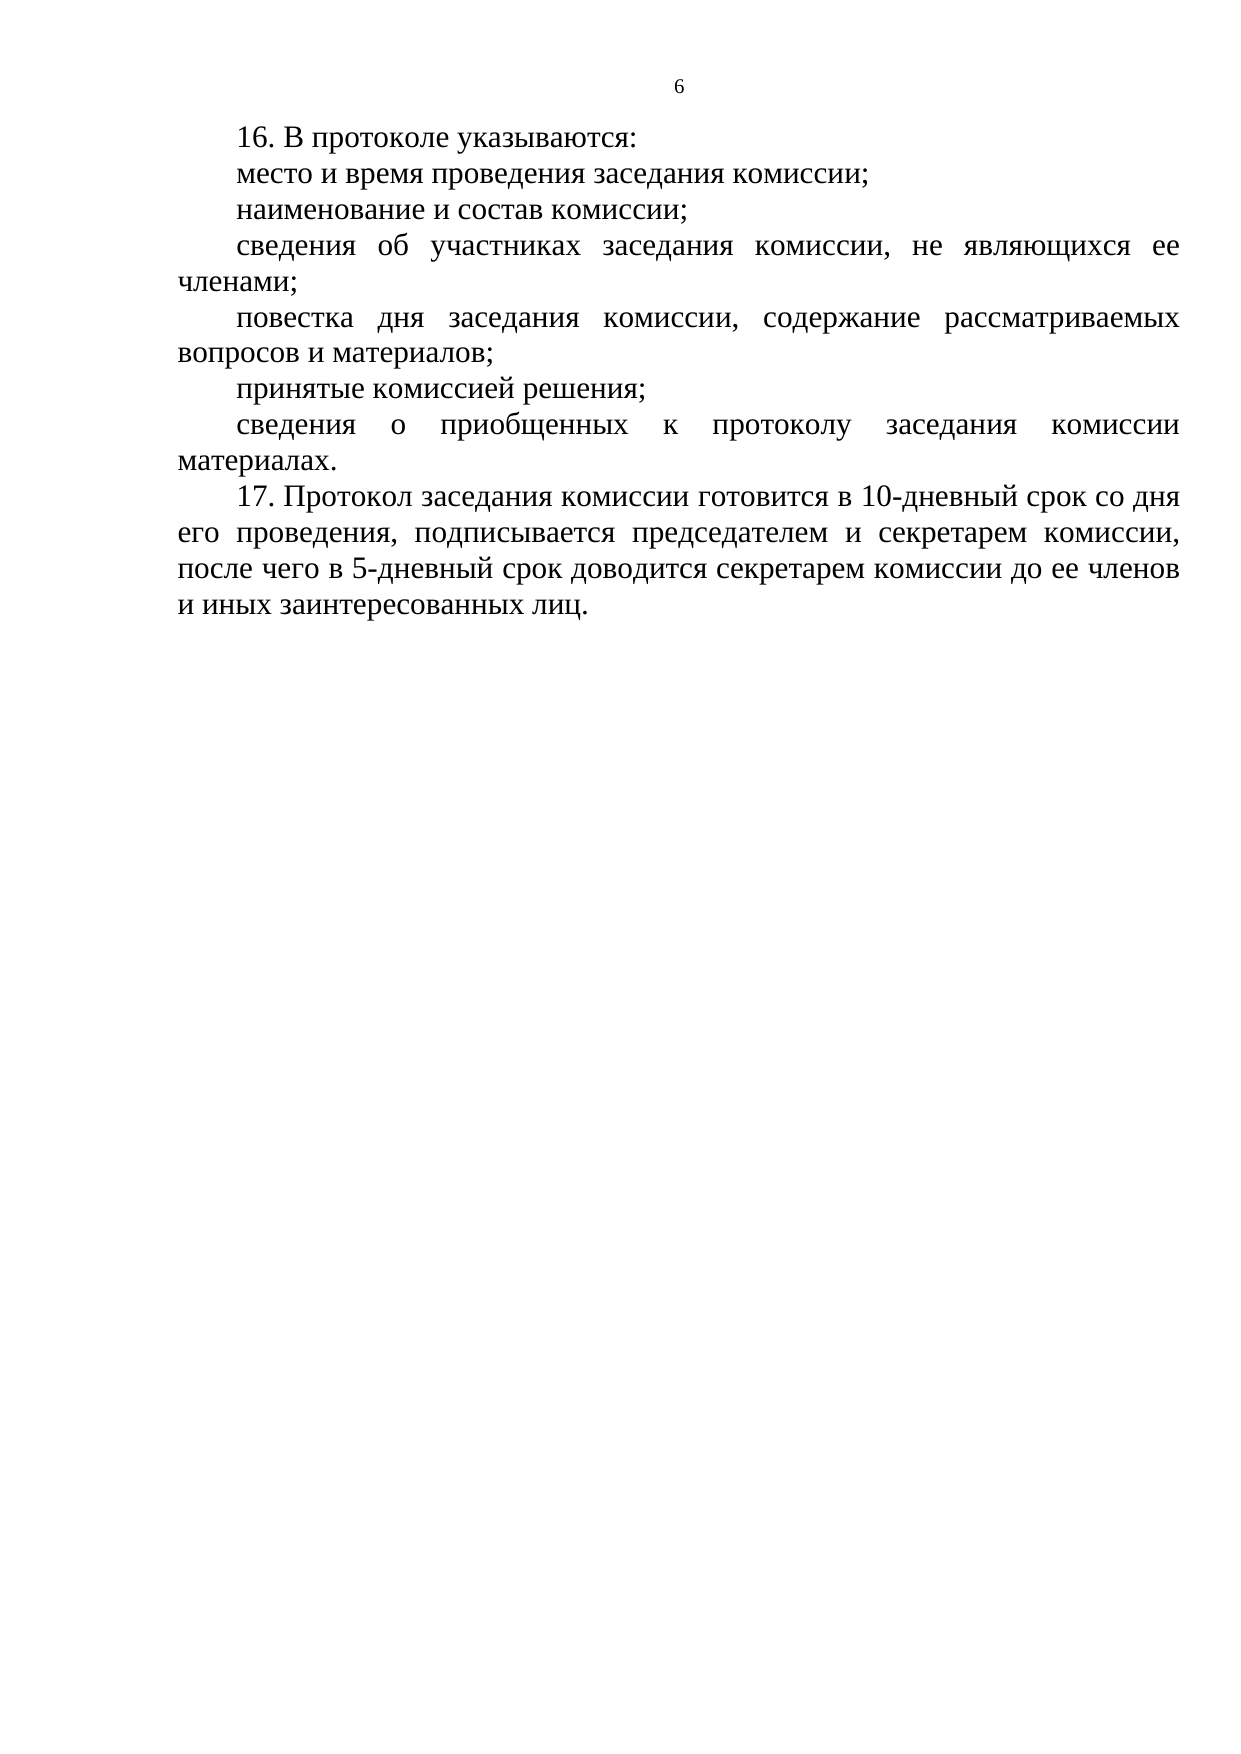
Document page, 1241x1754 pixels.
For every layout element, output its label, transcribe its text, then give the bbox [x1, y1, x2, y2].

text сведения об участниках заседания комиссии, не являющихся ее членами; [177, 226, 1181, 298]
text 16. В протоколе указываются: [177, 118, 1181, 154]
text повестка дня заседания комиссии, содержание рассматриваемых вопросов и материалов; [177, 298, 1181, 370]
text принятые комиссией решения; [177, 370, 1181, 406]
text 17. Протокол заседания комиссии готовится в 10-дневный срок со дня его проведения, подписывается председателем и секретарем комиссии, после чего в 5-дневный срок доводится секретарем комиссии до ее членов и иных заинтересованных лиц. [177, 477, 1181, 621]
text наименование и состав комиссии; [177, 190, 1181, 226]
text сведения о приобщенных к протоколу заседания комиссии материалах. [177, 406, 1181, 477]
text место и время проведения заседания комиссии; [177, 154, 1181, 190]
